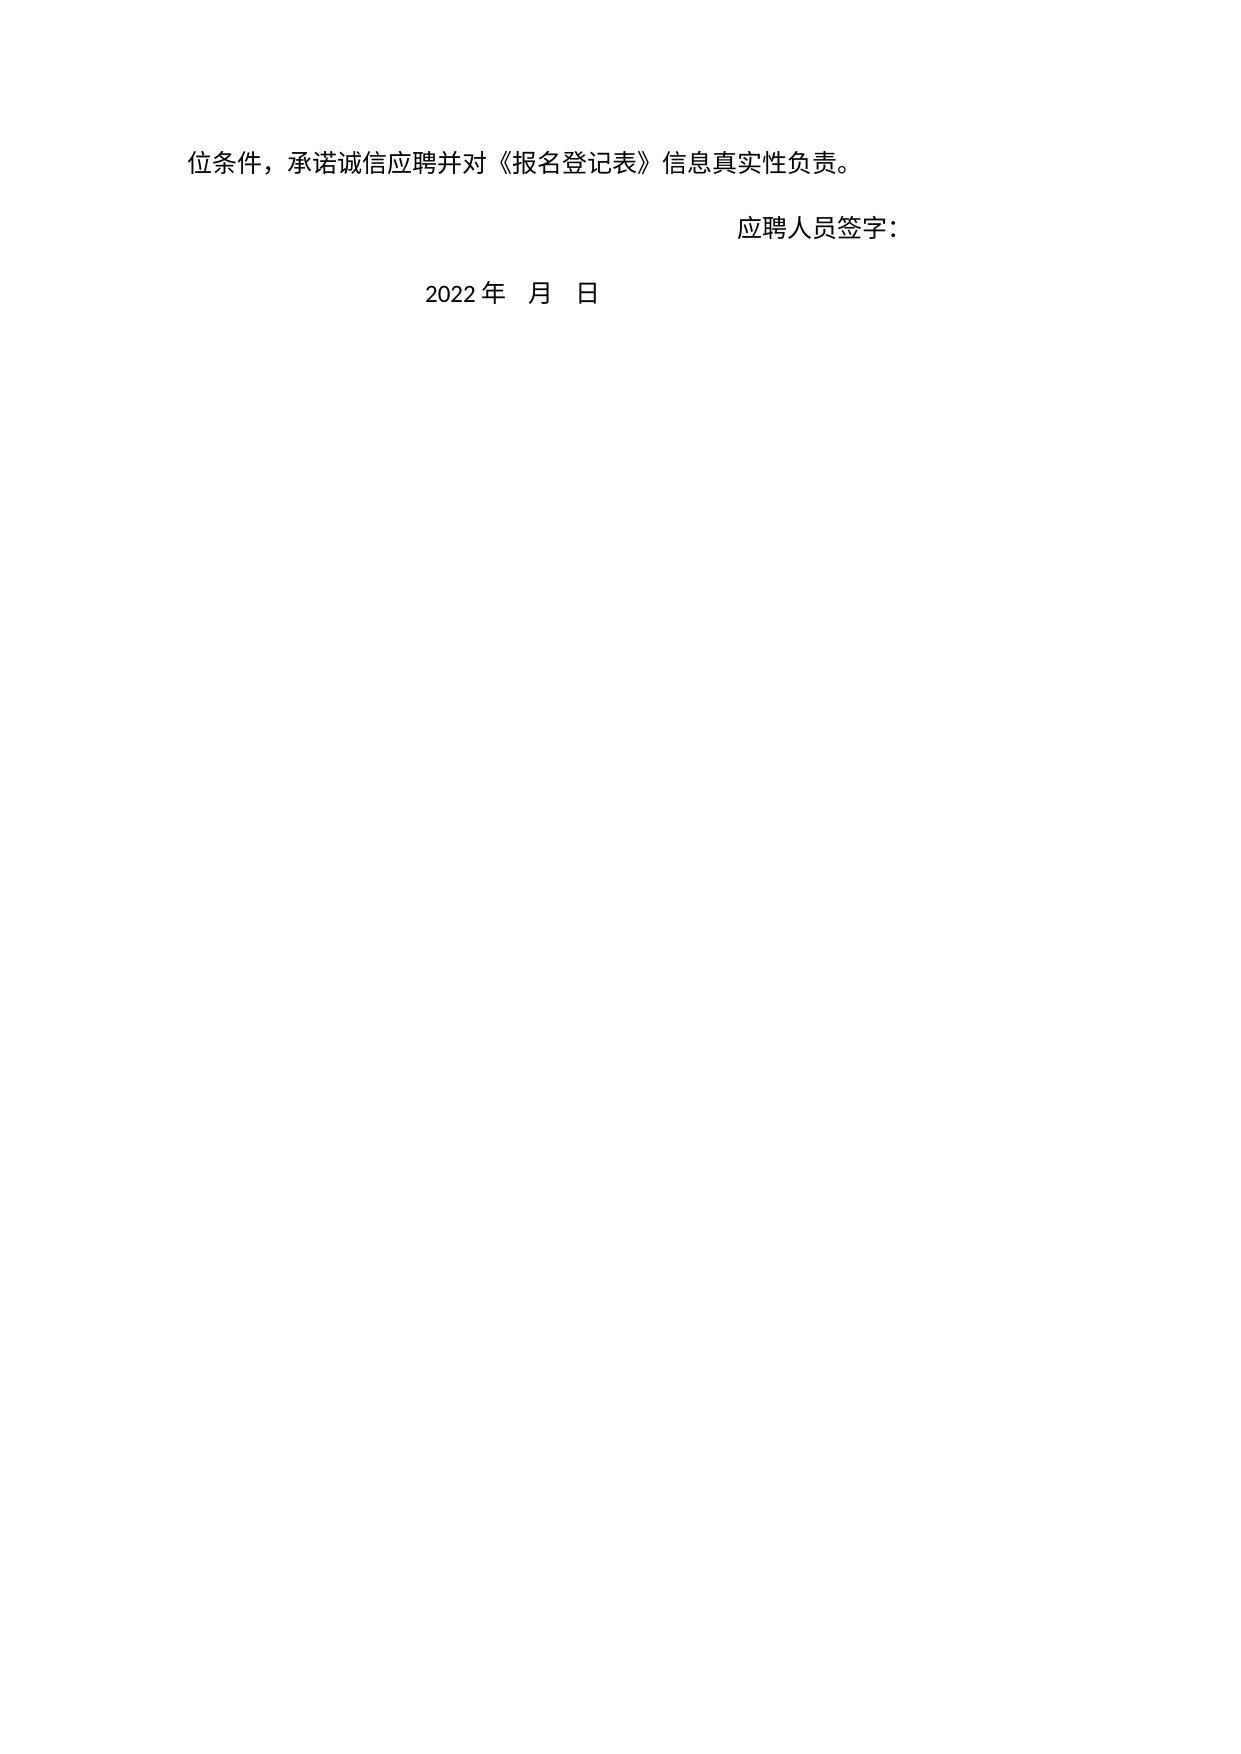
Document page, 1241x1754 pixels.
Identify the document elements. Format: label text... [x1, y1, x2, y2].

text 2022年 月 日 [187, 259, 1053, 324]
text 应聘人员签字： [187, 194, 1053, 259]
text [187, 129, 1053, 194]
